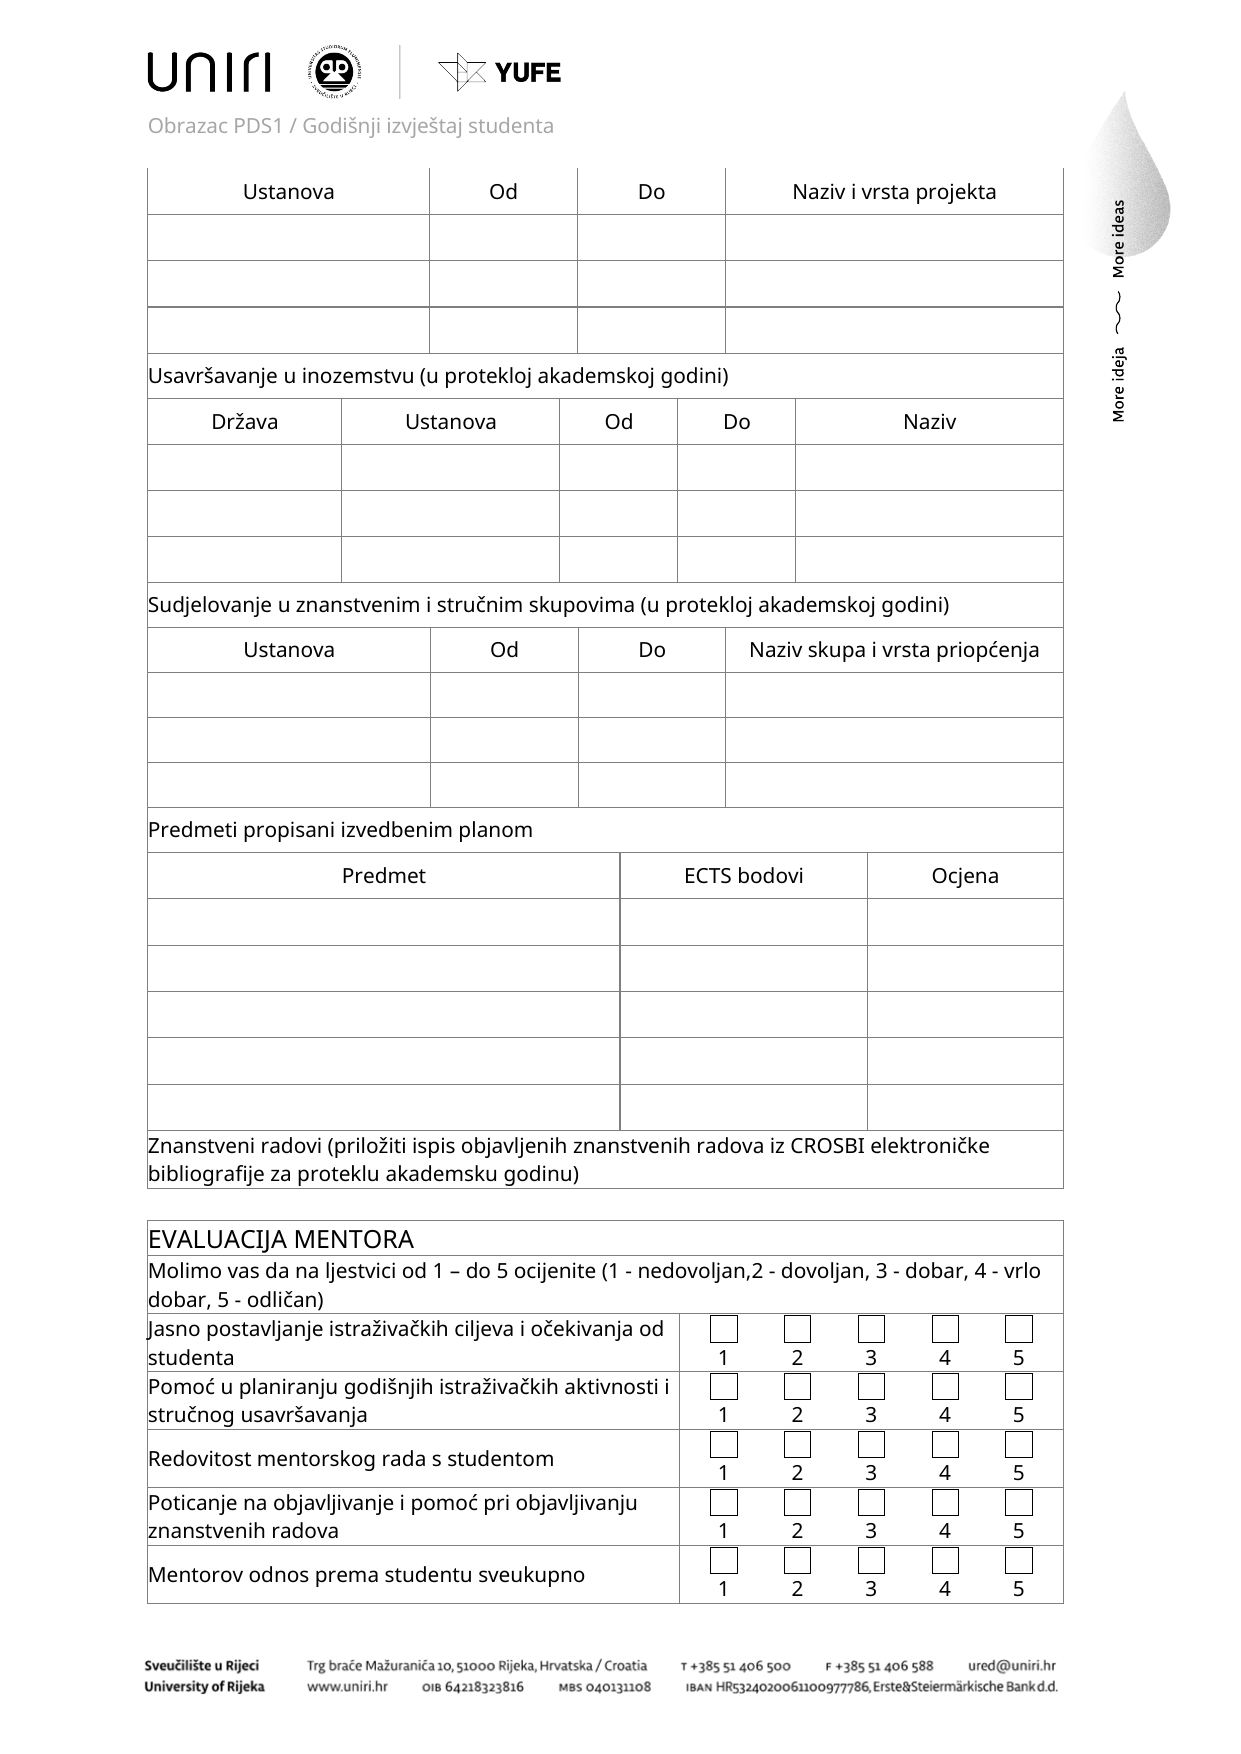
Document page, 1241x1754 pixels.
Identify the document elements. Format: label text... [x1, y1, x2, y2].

table_cell [579, 763, 725, 807]
table_cell Od [431, 628, 578, 672]
table_cell Naziv [796, 399, 1063, 444]
picture [147, 44, 561, 99]
table_cell [431, 673, 578, 717]
table_cell [621, 899, 867, 944]
table_cell [148, 763, 430, 807]
table_cell [148, 215, 429, 260]
table_cell Znanstveni radovi (priložiti ispis objavljenih znanstvenih radova iz CROSBI elektroničke bibliografije za proteklu akademsku godinu) [148, 1131, 1063, 1188]
table_cell [342, 537, 559, 582]
table_cell [560, 537, 677, 582]
table_cell [796, 445, 1063, 490]
table_cell [579, 673, 725, 717]
table_cell [148, 537, 341, 582]
table_cell Do [579, 628, 725, 672]
table_cell [431, 763, 578, 807]
table_cell Ustanova [148, 628, 430, 672]
table_cell [796, 491, 1063, 536]
picture [143, 1657, 1059, 1699]
table_cell Jasno postavljanje istraživačkih ciljeva i očekivanja od studenta [148, 1314, 679, 1371]
table_cell [148, 718, 430, 762]
table_cell 1 2 3 4 5 [680, 1314, 1063, 1371]
table_cell [560, 445, 677, 490]
table_cell Naziv skupa i vrsta priopćenja [726, 628, 1063, 672]
table_cell [678, 445, 795, 490]
table_cell [678, 537, 795, 582]
table_cell [621, 946, 867, 991]
table_cell [578, 308, 725, 352]
table_cell Od [560, 399, 677, 444]
table_cell [726, 763, 1063, 807]
table_cell Do [578, 168, 725, 214]
table_cell [726, 215, 1063, 260]
table_cell [796, 537, 1063, 582]
table_cell Molimo vas da na ljestvici od 1 – do 5 ocijenite (1 - nedovoljan,2 - dovoljan, 3 - dobar, 4 - vrlo dobar, 5 - odličan) [148, 1256, 1063, 1313]
table_cell ECTS bodovi [621, 853, 867, 898]
table_cell [430, 215, 577, 260]
table_cell 1 2 3 4 5 [680, 1372, 1063, 1429]
table_cell [430, 261, 577, 306]
table_cell Država [148, 399, 341, 444]
table_cell [621, 992, 867, 1037]
table_cell Ocjena [868, 853, 1063, 898]
table_cell Ustanova [148, 168, 429, 214]
table_header EVALUACIJA MENTORA [148, 1221, 1063, 1255]
table_cell [868, 1038, 1063, 1084]
table_cell 1 2 3 4 5 [680, 1430, 1063, 1487]
table_cell [560, 491, 677, 536]
table_cell [726, 261, 1063, 306]
table_cell [578, 261, 725, 306]
table_cell Usavršavanje u inozemstvu (u protekloj akademskoj godini) [148, 354, 1063, 397]
table_cell Predmet [148, 853, 619, 898]
table_cell [148, 308, 429, 352]
table_cell Predmeti propisani izvedbenim planom [148, 808, 1063, 852]
table_cell [868, 1085, 1063, 1130]
table_cell [342, 491, 559, 536]
table_cell Ustanova [342, 399, 559, 444]
table_cell Od [430, 168, 577, 214]
table_cell [148, 261, 429, 306]
table_cell Pomoć u planiranju godišnjih istraživačkih aktivnosti i stručnog usavršavanja [148, 1372, 679, 1429]
table_cell [868, 899, 1063, 944]
table_cell [678, 491, 795, 536]
table_cell [148, 673, 430, 717]
table_cell Mentorov odnos prema studentu sveukupno [148, 1546, 679, 1603]
table_cell [578, 215, 725, 260]
table_cell [342, 445, 559, 490]
table_cell [148, 1038, 619, 1084]
table_cell [148, 491, 341, 536]
table_cell [726, 673, 1063, 717]
table_cell Redovitost mentorskog rada s studentom [148, 1430, 679, 1487]
table_cell [621, 1085, 867, 1130]
table_cell [431, 718, 578, 762]
table_cell Poticanje na objavljivanje i pomoć pri objavljivanju znanstvenih radova [148, 1488, 679, 1545]
picture [1057, 88, 1185, 427]
table_cell [148, 1085, 619, 1130]
table_cell [430, 308, 577, 352]
table_cell [621, 1038, 867, 1084]
table_cell [148, 899, 619, 944]
table_cell 1 2 3 4 5 [680, 1488, 1063, 1545]
table_cell 1 2 3 4 5 [680, 1546, 1063, 1603]
table_cell Naziv i vrsta projekta [726, 168, 1063, 214]
table_cell [726, 308, 1063, 352]
table_cell Do [678, 399, 795, 444]
table_cell [148, 946, 619, 991]
table_cell Sudjelovanje u znanstvenim i stručnim skupovima (u protekloj akademskoj godini) [148, 583, 1063, 627]
table_cell [868, 946, 1063, 991]
table_cell [579, 718, 725, 762]
table_cell [726, 718, 1063, 762]
table_cell [148, 445, 341, 490]
table_cell [148, 992, 619, 1037]
table_cell [868, 992, 1063, 1037]
